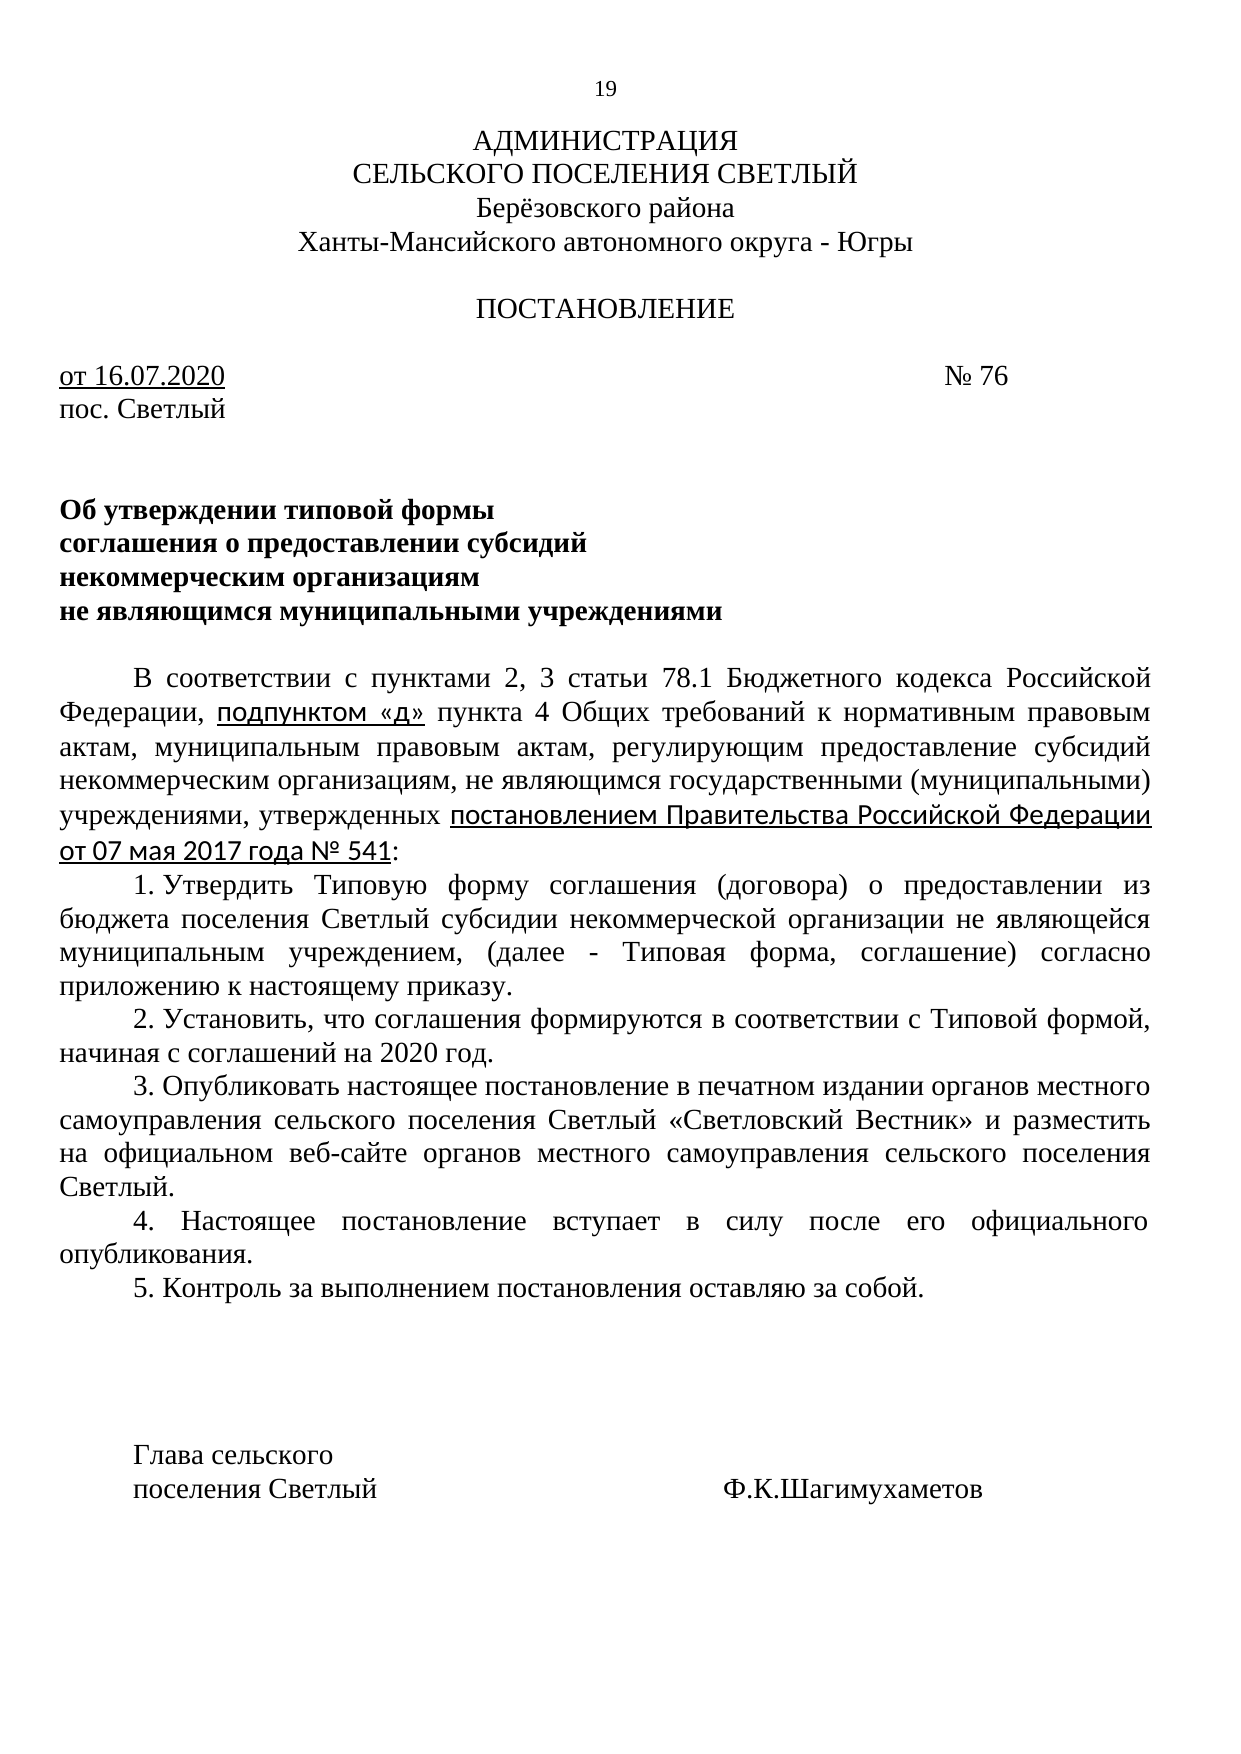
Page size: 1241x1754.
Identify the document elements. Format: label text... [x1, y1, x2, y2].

text 5. Контроль за выполнением постановления оставляю за собой. [59, 1270, 1152, 1303]
text 4. Настоящее постановление вступает в силу после его официального опубликования. [59, 1203, 1149, 1270]
text СЕЛЬСКОГО ПОСЕЛЕНИЯ СВЕТЛЫЙ [59, 157, 1152, 190]
text некоммерческим организациям [59, 559, 1152, 593]
text В соответствии с пунктами 2, 3 статьи 78.1 Бюджетного кодекса Российской Федерации, подпунктом «д» пункта 4 Общих требований к нормативным правовым актам, муниципальным правовым актам, регулирующим предоставление субсидий некоммерческим организациям, не являющимся государственными (муниципальными) учреждениями, утвержденных постановлением Правительства Российской Федерации от 07 мая 2017 года № 541: [59, 660, 1152, 867]
text 2. Установить, что соглашения формируются в соответствии с Типовой формой, начиная с соглашений на 2020 год. [59, 1001, 1152, 1068]
text от 16.07.2020 № 76 [59, 358, 1152, 391]
text не являющимся муниципальными учреждениями [59, 593, 1152, 626]
text АДМИНИСТРАЦИЯ [59, 123, 1152, 157]
text 1. Утвердить Типовую форму соглашения (договора) о предоставлении из бюджета поселения Светлый субсидии некоммерческой организации не являющейся муниципальным учреждением, (далее - Типовая форма, соглашение) согласно приложению к настоящему приказу. [59, 867, 1152, 1001]
text ПОСТАНОВЛЕНИЕ [59, 291, 1152, 324]
text Глава сельского [59, 1437, 1152, 1471]
text поселения Светлый Ф.К.Шагимухаметов [59, 1471, 1152, 1504]
text Берёзовского района [59, 190, 1152, 224]
text 3. Опубликовать настоящее постановление в печатном издании органов местного самоуправления сельского поселения Светлый «Светловский Вестник» и разместить на официальном веб-сайте органов местного самоуправления сельского поселения Светлый. [59, 1068, 1152, 1203]
text Ханты-Мансийского автономного округа - Югры [59, 224, 1152, 257]
text Об утверждении типовой формы [59, 492, 1152, 526]
text пос. Светлый [59, 391, 1152, 425]
text соглашения о предоставлении субсидий [59, 526, 1152, 559]
